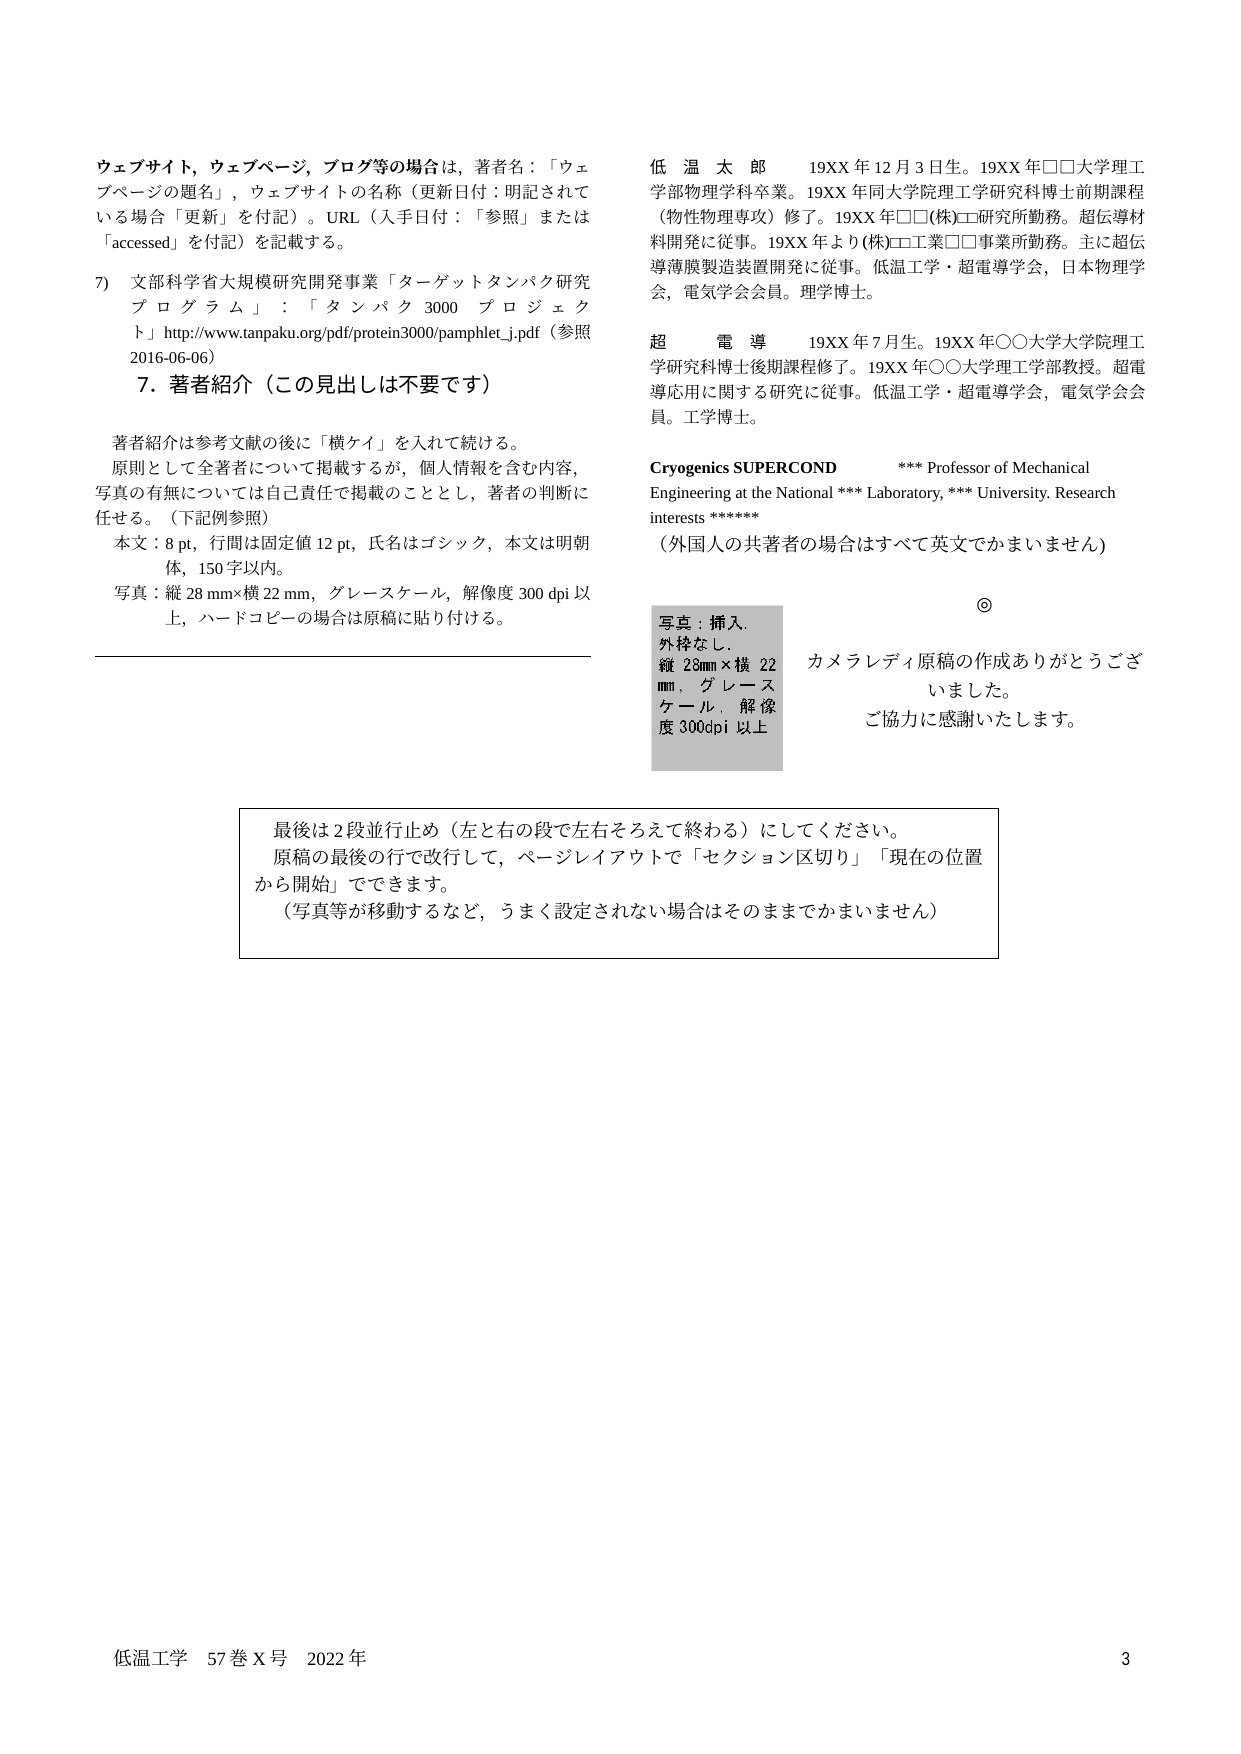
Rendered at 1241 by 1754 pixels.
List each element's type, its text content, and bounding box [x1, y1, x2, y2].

text ◎ [649, 587, 1146, 616]
text （外国人の共著者の場合はすべて英文でかまいません) [649, 528, 1146, 558]
text 文部科学省大規模研究開発事業「ターゲットタンパク研究プログラム」：「タンパク3000 プロジェクト」http://www.tanpaku.org/pdf/protein3000/pamphlet_j.pdf（参照 2016-06-06） [94, 268, 591, 368]
picture [648, 603, 785, 771]
text ご協力に感謝いたします。 [785, 703, 1146, 733]
text 原則として全著者について掲載するが，個人情報を含む内容，写真の有無については自己責任で掲載のこととし，著者の判断に任せる。（下記例参照） [94, 454, 591, 529]
text 写真：縦28 mm×横22 mm，グレースケール，解像度300 dpi以上，ハードコピーの場合は原稿に貼り付ける。 [113, 579, 591, 629]
text Cryogenics SUPERCOND *** Professor of Mechanical Engineering at the National *** Laboratory, *** University. Research interests ****** [649, 453, 1146, 528]
text 超 電 導 19XX年7月生。19XX年○○大学大学院理工学研究科博士後期課程修了。19XX年○○大学理工学部教授。超電導応用に関する研究に従事。低温工学・超電導学会，電気学会会員。工学博士。 [649, 328, 1146, 428]
text 本文：8 pt，行間は固定値12 pt，氏名はゴシック，本文は明朝体，150字以内。 [113, 529, 591, 579]
text 7．著者紹介（この見出しは不要です） [94, 368, 591, 399]
text 著者紹介は参考文献の後に「横ケイ」を入れて続ける。 [94, 429, 591, 454]
text カメラレディ原稿の作成ありがとうございました。 [785, 645, 1146, 703]
text ウェブサイト，ウェブページ，ブログ等の場合は，著者名：「ウェブページの題名」，ウェブサイトの名称（更新日付：明記されている場合「更新」を付記）。URL（入手日付：「参照」または「accessed」を付記）を記載する。 [95, 153, 591, 253]
text 低 温 太 郎 19XX年12月3日生。19XX年□□大学理工学部物理学科卒業。19XX年同大学院理工学研究科博士前期課程（物性物理専攻）修了。19XX年□□(株)□□研究所勤務。超伝導材料開発に従事。19XX年より(株)□□工業□□事業所勤務。主に超伝導薄膜製造装置開発に従事。低温工学・超電導学会，日本物理学会，電気学会会員。理学博士。 [649, 153, 1146, 303]
